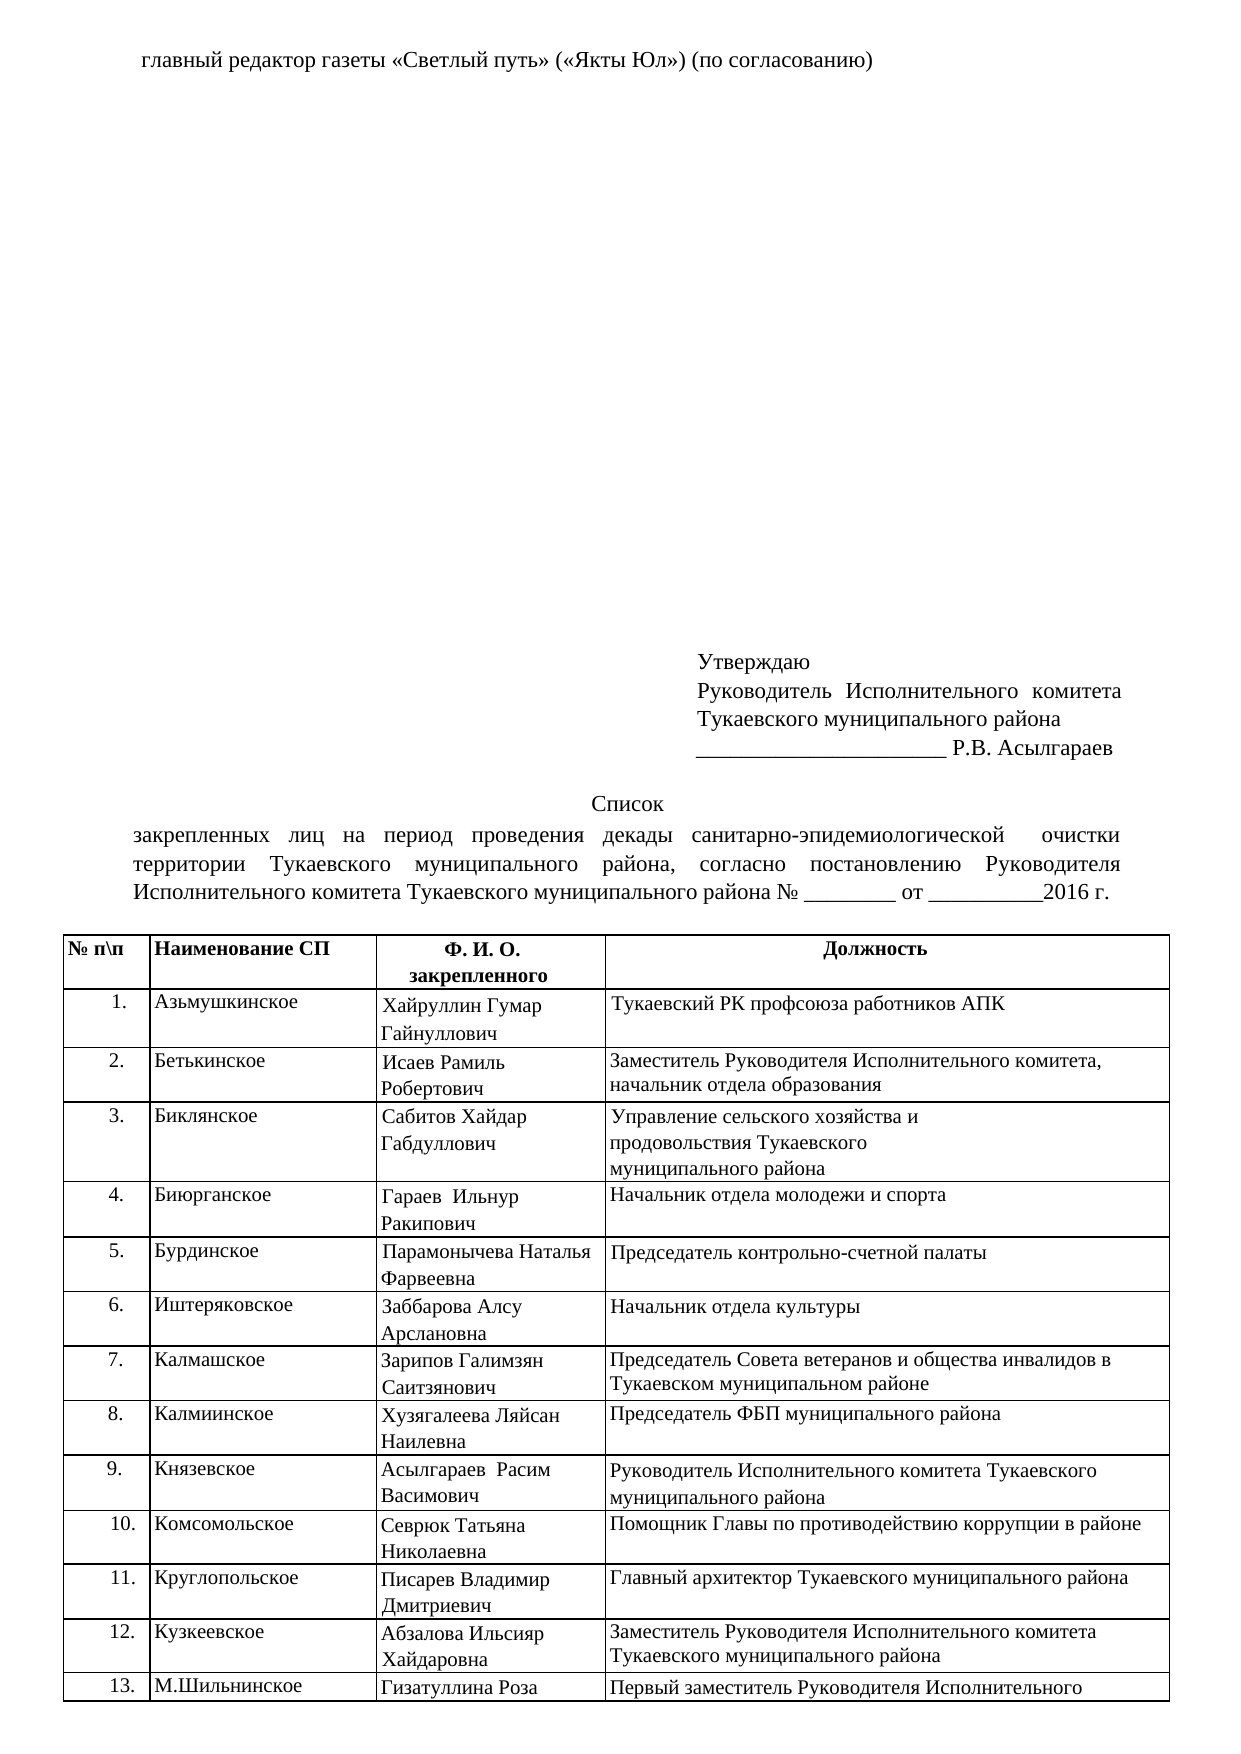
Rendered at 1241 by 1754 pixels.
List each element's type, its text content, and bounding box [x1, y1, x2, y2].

table_header Должность [606, 936, 1169, 988]
table_cell Писарев Владимир Дмитриевич [377, 1565, 605, 1618]
table_cell Тукаевский РК профсоюза работников АПК [606, 990, 1169, 1047]
table_cell Бетькинское [151, 1048, 376, 1101]
table_cell Помощник Главы по противодействию коррупции в районе [606, 1511, 1169, 1563]
table_header № п\п [64, 936, 149, 988]
table_cell Биюрганское [151, 1182, 376, 1236]
text Утверждаю [623, 647, 1122, 675]
table_cell Председатель Совета ветеранов и общества инвалидов в Тукаевском муниципальном районе [606, 1347, 1169, 1400]
table_cell 7. [64, 1347, 149, 1400]
table_cell Парамонычева Наталья Фарвеевна [377, 1238, 605, 1291]
table_cell Главный архитектор Тукаевского муниципального района [606, 1565, 1169, 1618]
table_cell Бурдинское [151, 1238, 376, 1291]
table_cell Круглопольское [151, 1565, 376, 1618]
table_header Ф. И. О. закрепленного [377, 936, 605, 988]
table_cell Иштеряковское [151, 1292, 376, 1345]
table_cell Азьмушкинское [151, 990, 376, 1047]
table_cell Комсомольское [151, 1511, 376, 1563]
text Руководитель Исполнительного комитета Тукаевского муниципального района [697, 675, 1122, 732]
table_cell Калмашское [151, 1347, 376, 1400]
table_cell Заместитель Руководителя Исполнительного комитета Тукаевского муниципального района [606, 1620, 1169, 1671]
text Р.В. Асылгараев [696, 732, 1122, 761]
table_cell Асылгараев Расим Васимович [377, 1456, 605, 1510]
text закрепленных лиц на период проведения декады санитарно-эпидемиологической очистки территории Тукаевского муниципального района, согласно постановлению Руководителя Исполнительного комитета Тукаевского муниципального района № ________ от __________2016 г. [133, 820, 1122, 906]
table_header Наименование СП [151, 936, 376, 988]
table_cell 11. [64, 1565, 149, 1618]
table_cell Заместитель Руководителя Исполнительного комитета, начальник отдела образования [606, 1048, 1169, 1101]
table_cell 2. [64, 1048, 149, 1101]
text Список [133, 789, 1122, 816]
table_cell Калмиинское [151, 1401, 376, 1454]
table_cell 10. [64, 1511, 149, 1563]
table_cell Заббарова Алсу Арслановна [377, 1292, 605, 1345]
table_cell Князевское [151, 1456, 376, 1510]
table_cell Председатель ФБП муниципального района [606, 1401, 1169, 1454]
table_cell Начальник отдела культуры [606, 1292, 1169, 1345]
table_cell Кузкеевское [151, 1620, 376, 1671]
table_cell 6. [64, 1292, 149, 1345]
table_cell Гараев Ильнур Ракипович [377, 1182, 605, 1236]
table_cell М.Шильнинское [151, 1673, 376, 1700]
table_cell Хайруллин Гумар Гайнуллович [377, 990, 605, 1047]
table_cell 12. [64, 1620, 149, 1671]
table_cell Хузягалеева Ляйсан Наилевна [377, 1401, 605, 1454]
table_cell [377, 1673, 605, 1700]
table_cell 4. [64, 1182, 149, 1236]
table_cell Начальник отдела молодежи и спорта [606, 1182, 1169, 1236]
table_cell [606, 1673, 1169, 1700]
table_cell Сабитов Хайдар Габдуллович [377, 1103, 605, 1181]
table_cell Абзалова Ильсияр Хайдаровна [377, 1620, 605, 1671]
table_cell 13. [64, 1673, 149, 1700]
table_cell Управление сельского хозяйства и продовольствия Тукаевского муниципального района [606, 1103, 1169, 1181]
table_cell 1. [64, 990, 149, 1047]
table_cell Исаев Рамиль Робертович [377, 1048, 605, 1101]
table_cell Севрюк Татьяна Николаевна [377, 1511, 605, 1563]
table_cell 9. [64, 1456, 149, 1510]
table_cell Руководитель Исполнительного комитета Тукаевского муниципального района [606, 1456, 1169, 1510]
table_cell Биклянское [151, 1103, 376, 1181]
table_cell Председатель контрольно-счетной палаты [606, 1238, 1169, 1291]
table_cell Зарипов Галимзян Саитзянович [377, 1347, 605, 1400]
table_cell 3. [64, 1103, 149, 1181]
table_cell 5. [64, 1238, 149, 1291]
table_cell 8. [64, 1401, 149, 1454]
